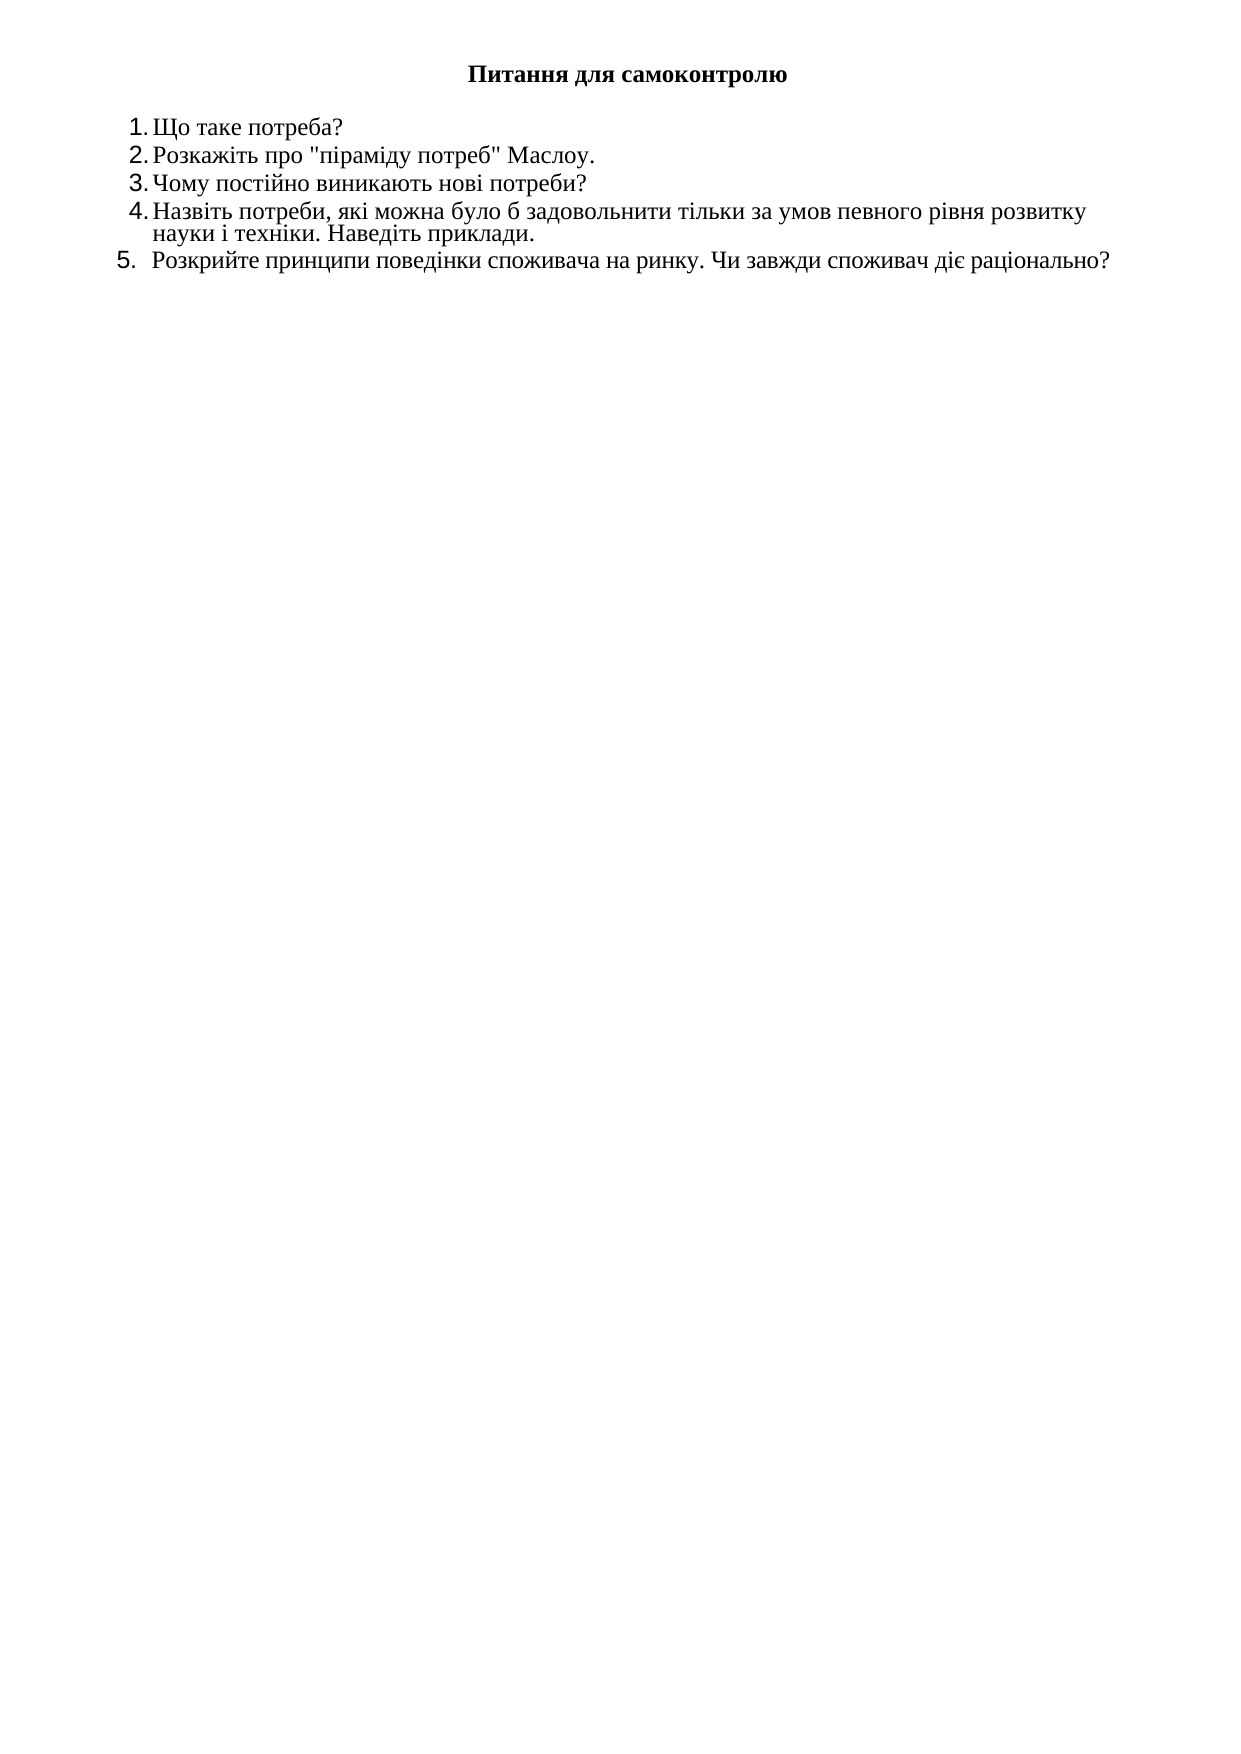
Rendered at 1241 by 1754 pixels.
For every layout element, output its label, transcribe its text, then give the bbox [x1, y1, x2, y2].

list Чому постійно виникають нові потреби? [128, 169, 1152, 197]
text Питання для самоконтролю [103, 59, 1152, 88]
list Розкрийте принципи поведінки споживача на ринку. Чи завжди споживач діє раціонально? [116, 246, 1152, 274]
list Назвіть потреби, які можна було б задовольнити тільки за умов певного рівня розвитку науки і техніки. Наведіть приклади. [128, 202, 1152, 246]
list Розкажіть про "піраміду потреб" Маслоу. [128, 141, 1152, 169]
list Що таке потреба? [128, 113, 1152, 141]
